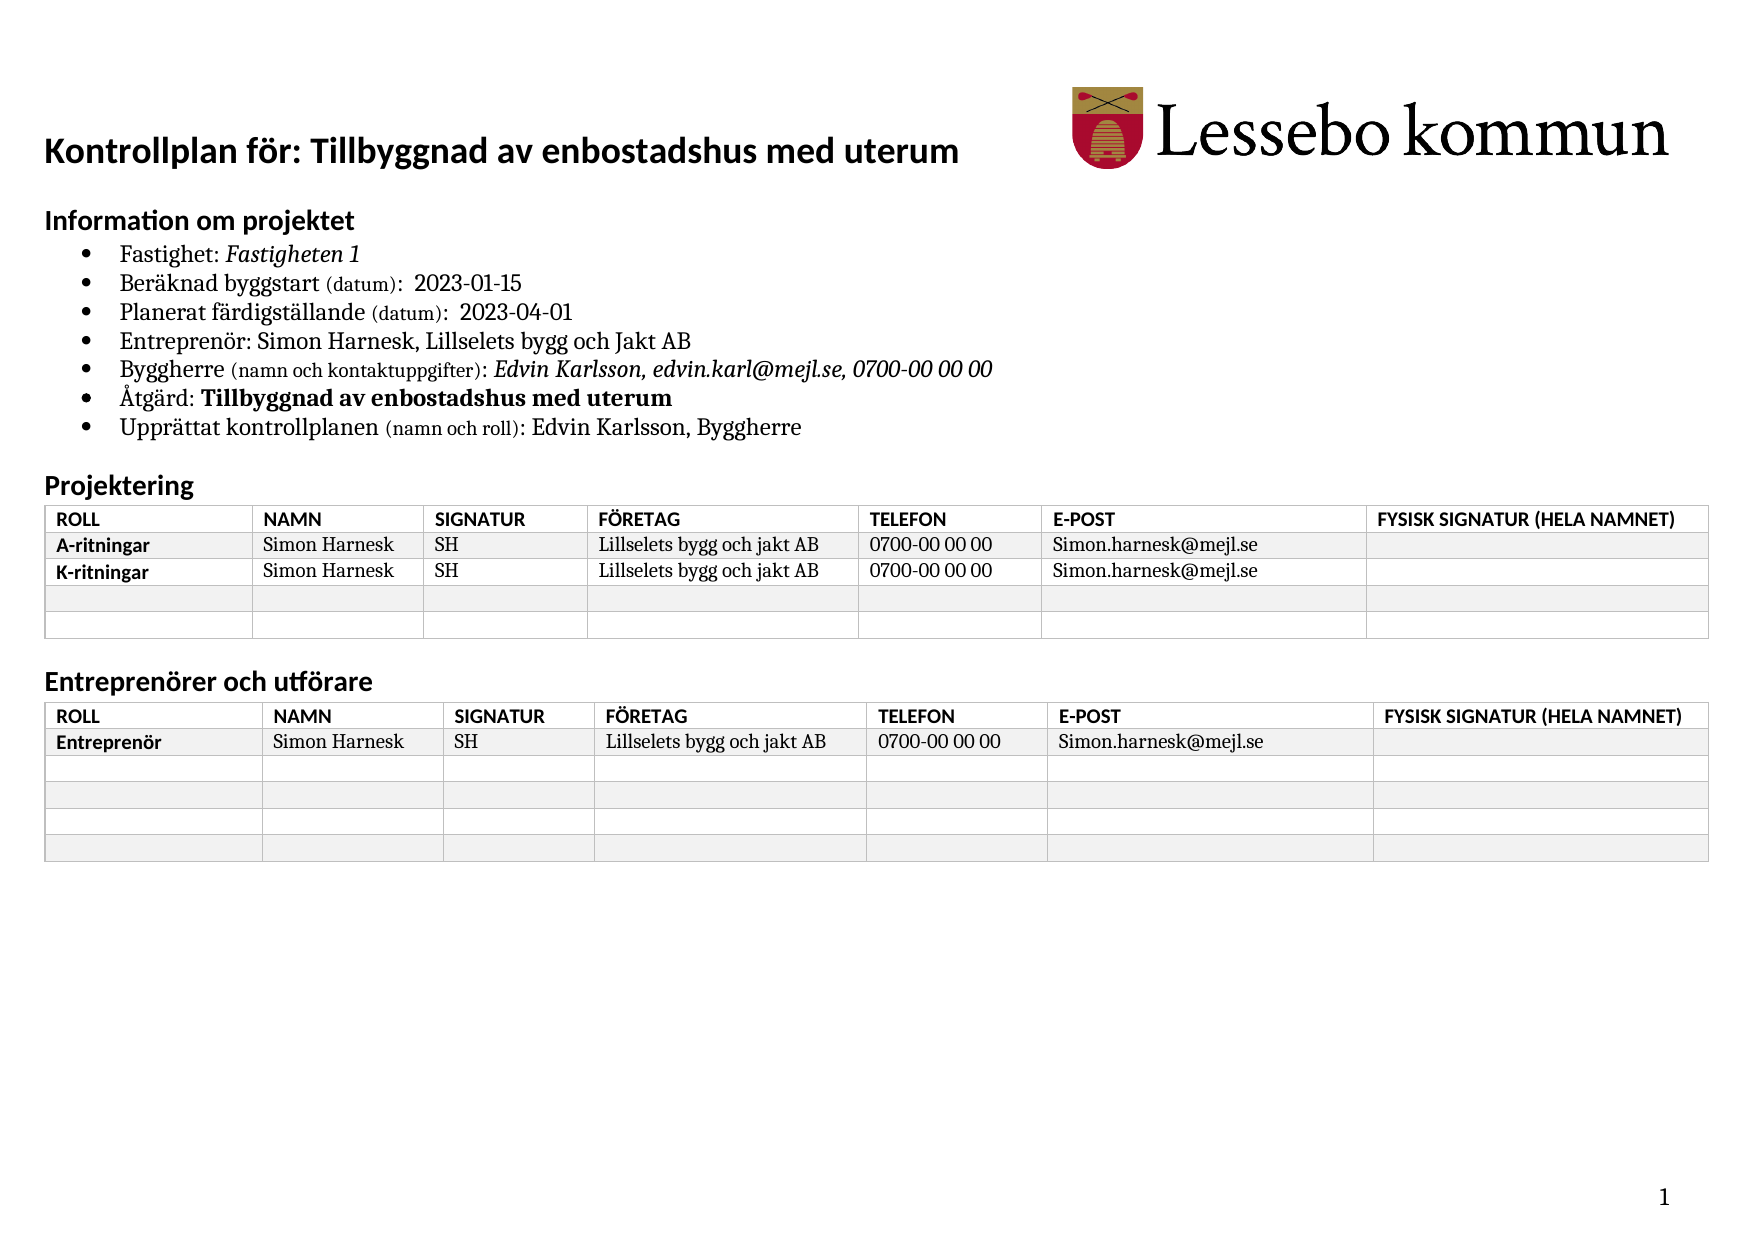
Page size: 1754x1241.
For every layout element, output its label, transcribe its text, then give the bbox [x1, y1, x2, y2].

table_cell Lillselets bygg och jakt AB [588, 533, 858, 558]
table_cell [46, 586, 252, 611]
table_cell [444, 782, 594, 808]
table_cell [1042, 586, 1366, 611]
list Beräknad byggstart (datum): 2023-01-15 [82, 269, 1668, 298]
list Byggherre (namn och kontaktuppgifter): Edvin Karlsson, edvin.karl@mejl.se, 0700-00 00 00 [82, 355, 1668, 384]
table_header Fysisk signatur (hela namnet) [1374, 703, 1708, 728]
table_cell [46, 612, 252, 637]
table_cell Lillselets bygg och jakt AB [595, 729, 866, 755]
table_cell [1374, 756, 1708, 781]
list Åtgärd: Tillbyggnad av enbostadshus med uterum [82, 384, 1668, 413]
subtitle Entreprenörer och utförare [44, 663, 1668, 699]
table_cell SH [424, 533, 587, 558]
table_cell [46, 756, 262, 781]
table_header Företag [595, 703, 866, 728]
list Fastighet: Fastigheten 1 [82, 240, 1668, 269]
table_cell [595, 782, 866, 808]
table_header Roll [46, 703, 262, 728]
table_cell [867, 782, 1047, 808]
table_cell [1048, 835, 1373, 861]
list Planerat färdigställande (datum): 2023-04-01 [82, 298, 1668, 327]
table_cell [424, 586, 587, 611]
table_cell [1367, 559, 1708, 584]
table_cell [1374, 835, 1708, 861]
table_cell 0700-00 00 00 [859, 533, 1041, 558]
table_cell [46, 835, 262, 861]
table_cell [253, 586, 423, 611]
table_cell [1367, 586, 1708, 611]
table_cell [859, 586, 1041, 611]
table_cell [1042, 612, 1366, 637]
table_header Signatur [424, 506, 587, 532]
table_header Företag [588, 506, 858, 532]
table_cell [867, 835, 1047, 861]
table_cell [1374, 782, 1708, 808]
table_cell K-ritningar [46, 559, 252, 584]
table_cell [263, 809, 443, 834]
table_cell [1048, 782, 1373, 808]
picture [1072, 87, 1669, 169]
table_cell [1048, 756, 1373, 781]
table_cell [1367, 612, 1708, 637]
table_cell [595, 809, 866, 834]
table_cell A-ritningar [46, 533, 252, 558]
table_cell Lillselets bygg och jakt AB [588, 559, 858, 584]
table_cell [444, 809, 594, 834]
table_cell [595, 756, 866, 781]
table_header Signatur [444, 703, 594, 728]
table_cell 0700-00 00 00 [867, 729, 1047, 755]
table_cell [588, 586, 858, 611]
table_cell [263, 835, 443, 861]
table_cell [46, 782, 262, 808]
table_cell SH [444, 729, 594, 755]
table_cell [444, 835, 594, 861]
table_cell [867, 756, 1047, 781]
table_cell [46, 809, 262, 834]
table_header Namn [253, 506, 423, 532]
table_cell Entreprenör [46, 729, 262, 755]
table_cell [867, 809, 1047, 834]
table_cell [253, 612, 423, 637]
table_cell 0700-00 00 00 [859, 559, 1041, 584]
subtitle Projektering [44, 467, 1668, 502]
table_cell Simon Harnesk [263, 729, 443, 755]
table_cell [444, 756, 594, 781]
table_cell Simon.harnesk@mejl.se [1042, 559, 1366, 584]
table_header Namn [263, 703, 443, 728]
subtitle Kontrollplan för: Tillbyggnad av enbostadshus med uterum [44, 127, 1668, 173]
list Entreprenör: Simon Harnesk, Lillselets bygg och Jakt AB [82, 327, 1668, 355]
table_cell Simon.harnesk@mejl.se [1042, 533, 1366, 558]
subtitle Information om projektet [44, 202, 1668, 238]
table_header Fysisk signatur (hela namnet) [1367, 506, 1708, 532]
table_header E-Post [1048, 703, 1373, 728]
table_header Telefon [867, 703, 1047, 728]
table_cell [424, 612, 587, 637]
table_header Roll [46, 506, 252, 532]
table_header Telefon [859, 506, 1041, 532]
list Upprättat kontrollplanen (namn och roll): Edvin Karlsson, Byggherre [82, 413, 1668, 442]
table_cell Simon Harnesk [253, 559, 423, 584]
table_cell [1374, 809, 1708, 834]
table_cell Simon Harnesk [253, 533, 423, 558]
table_cell [859, 612, 1041, 637]
table_cell [1048, 809, 1373, 834]
table_cell [595, 835, 866, 861]
table_cell SH [424, 559, 587, 584]
table_cell [263, 756, 443, 781]
table_cell [263, 782, 443, 808]
table_cell [588, 612, 858, 637]
table_header E-Post [1042, 506, 1366, 532]
table_cell [1367, 533, 1708, 558]
table_cell Simon.harnesk@mejl.se [1048, 729, 1373, 755]
table_cell [1374, 729, 1708, 755]
